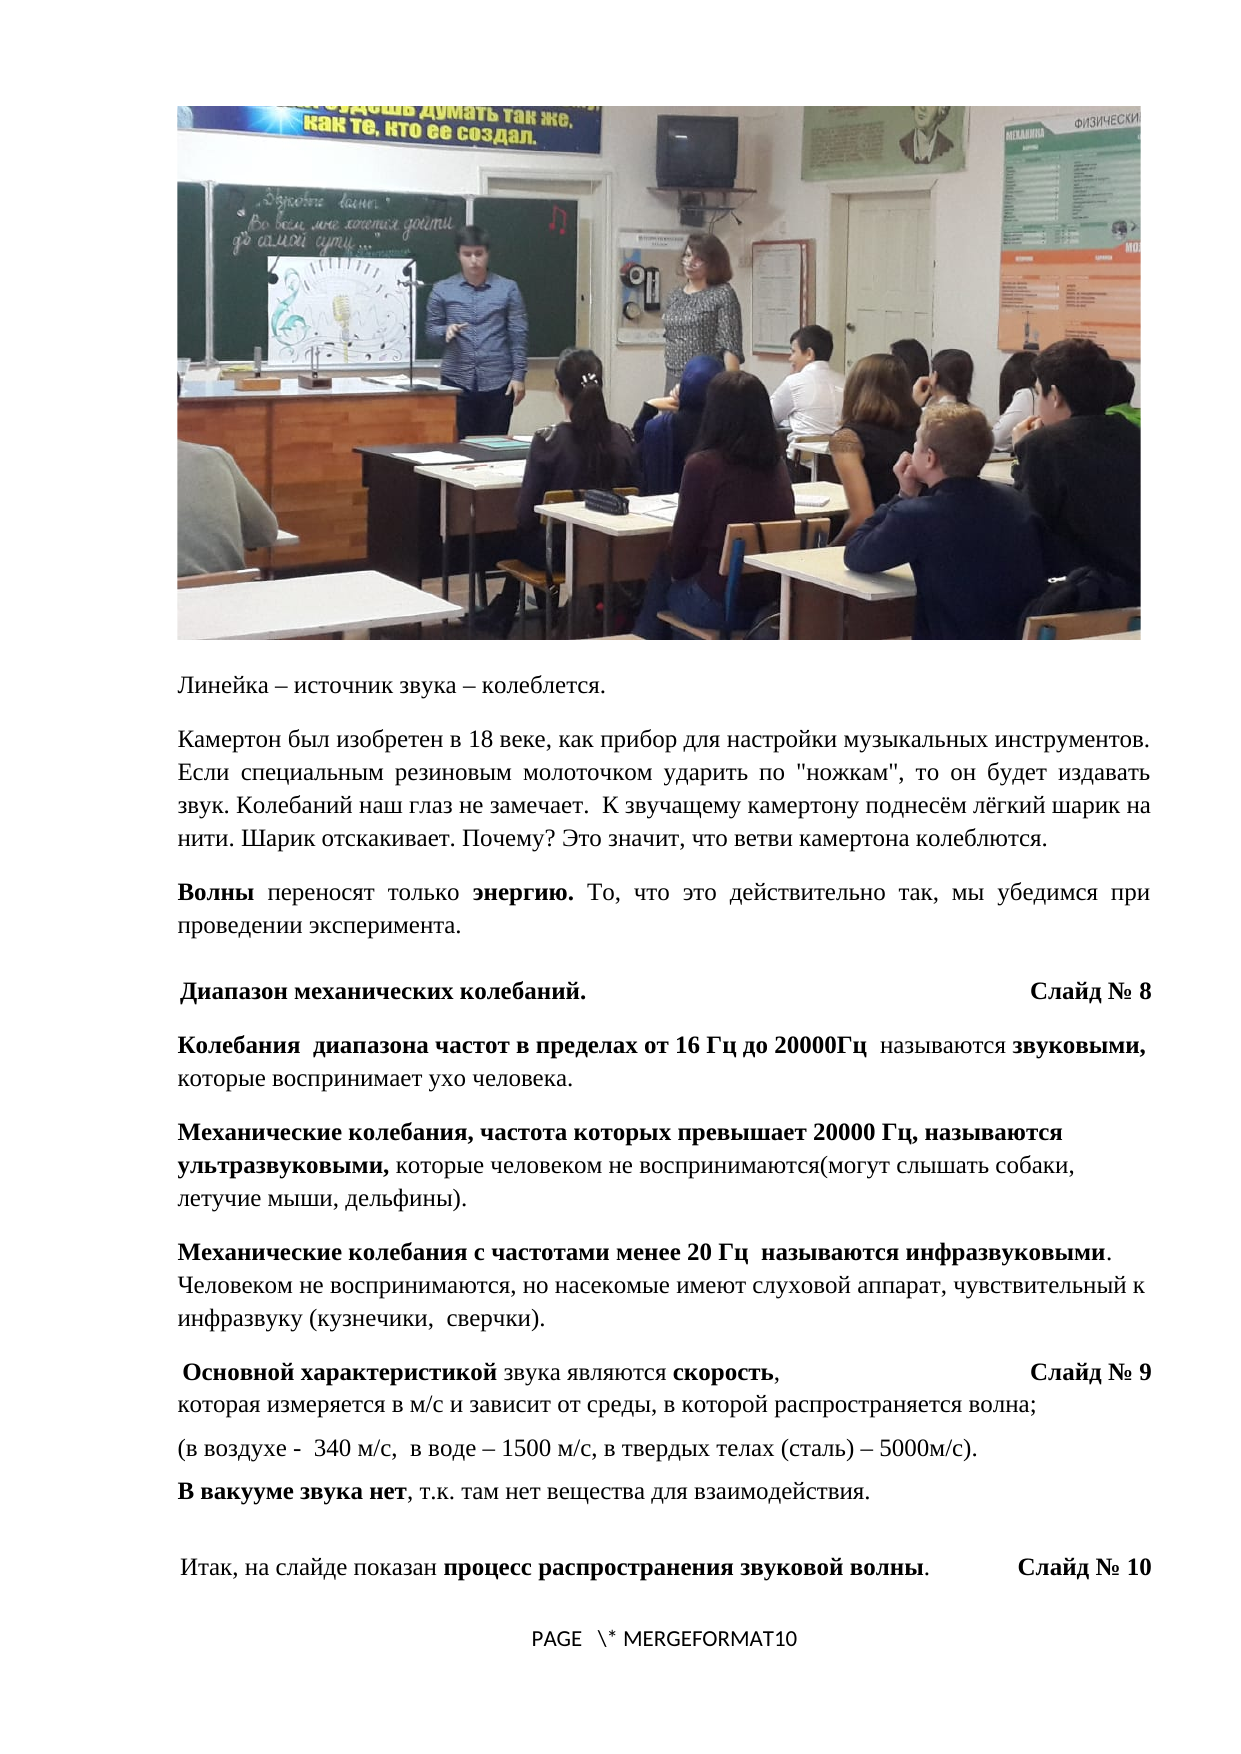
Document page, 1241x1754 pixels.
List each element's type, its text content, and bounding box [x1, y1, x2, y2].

text Диапазон механических колебаний. Слайд № 8 [177, 976, 1152, 1005]
text Итак, на слайде показан процесс распространения звуковой волны. Слайд № 10 [177, 1552, 1152, 1581]
text Колебания диапазона частот в пределах от 16 Гц до 20000Гц называются звуковыми, которые воспринимает ухо человека. [177, 1030, 1152, 1092]
text Камертон был изобретен в 18 веке, как прибор для настройки музыкальных инструментов. Если специальным резиновым молоточком ударить по "ножкам", то он будет издавать звук. Колебаний наш глаз не замечает. К звучащему камертону поднесём лёгкий шарик на нити. Шарик отскакивает. Почему? Это значит, что ветви камертона колеблются. [177, 724, 1152, 852]
text Волны переносят только энергию. То, что это действительно так, мы убедимся при проведении эксперимента. [177, 877, 1152, 939]
text В вакууме звука нет, т.к. там нет вещества для взаимодействия. [177, 1476, 1152, 1504]
text Линейка – источник звука – колеблется. [177, 670, 1152, 699]
picture [177, 106, 1141, 640]
text которая измеряется в м/с и зависит от среды, в которой распространяется волна; (в воздухе - 340 м/с, в воде – 1500 м/с, в твердых телах (сталь) – 5000м/с). [177, 1389, 1152, 1461]
text Основной характеристикой звука являются скорость, Слайд № 9 [177, 1357, 1152, 1385]
text Механические колебания, частота которых превышает 20000 Гц, называются ультразвуковыми, которые человеком не воспринимаются(могут слышать собаки, летучие мыши, дельфины). [177, 1117, 1152, 1212]
text Механические колебания с частотами менее 20 Гц называются инфразвуковыми. Человеком не воспринимаются, но насекомые имеют слуховой аппарат, чувствительный к инфразвуку (кузнечики, сверчки). [177, 1237, 1152, 1331]
